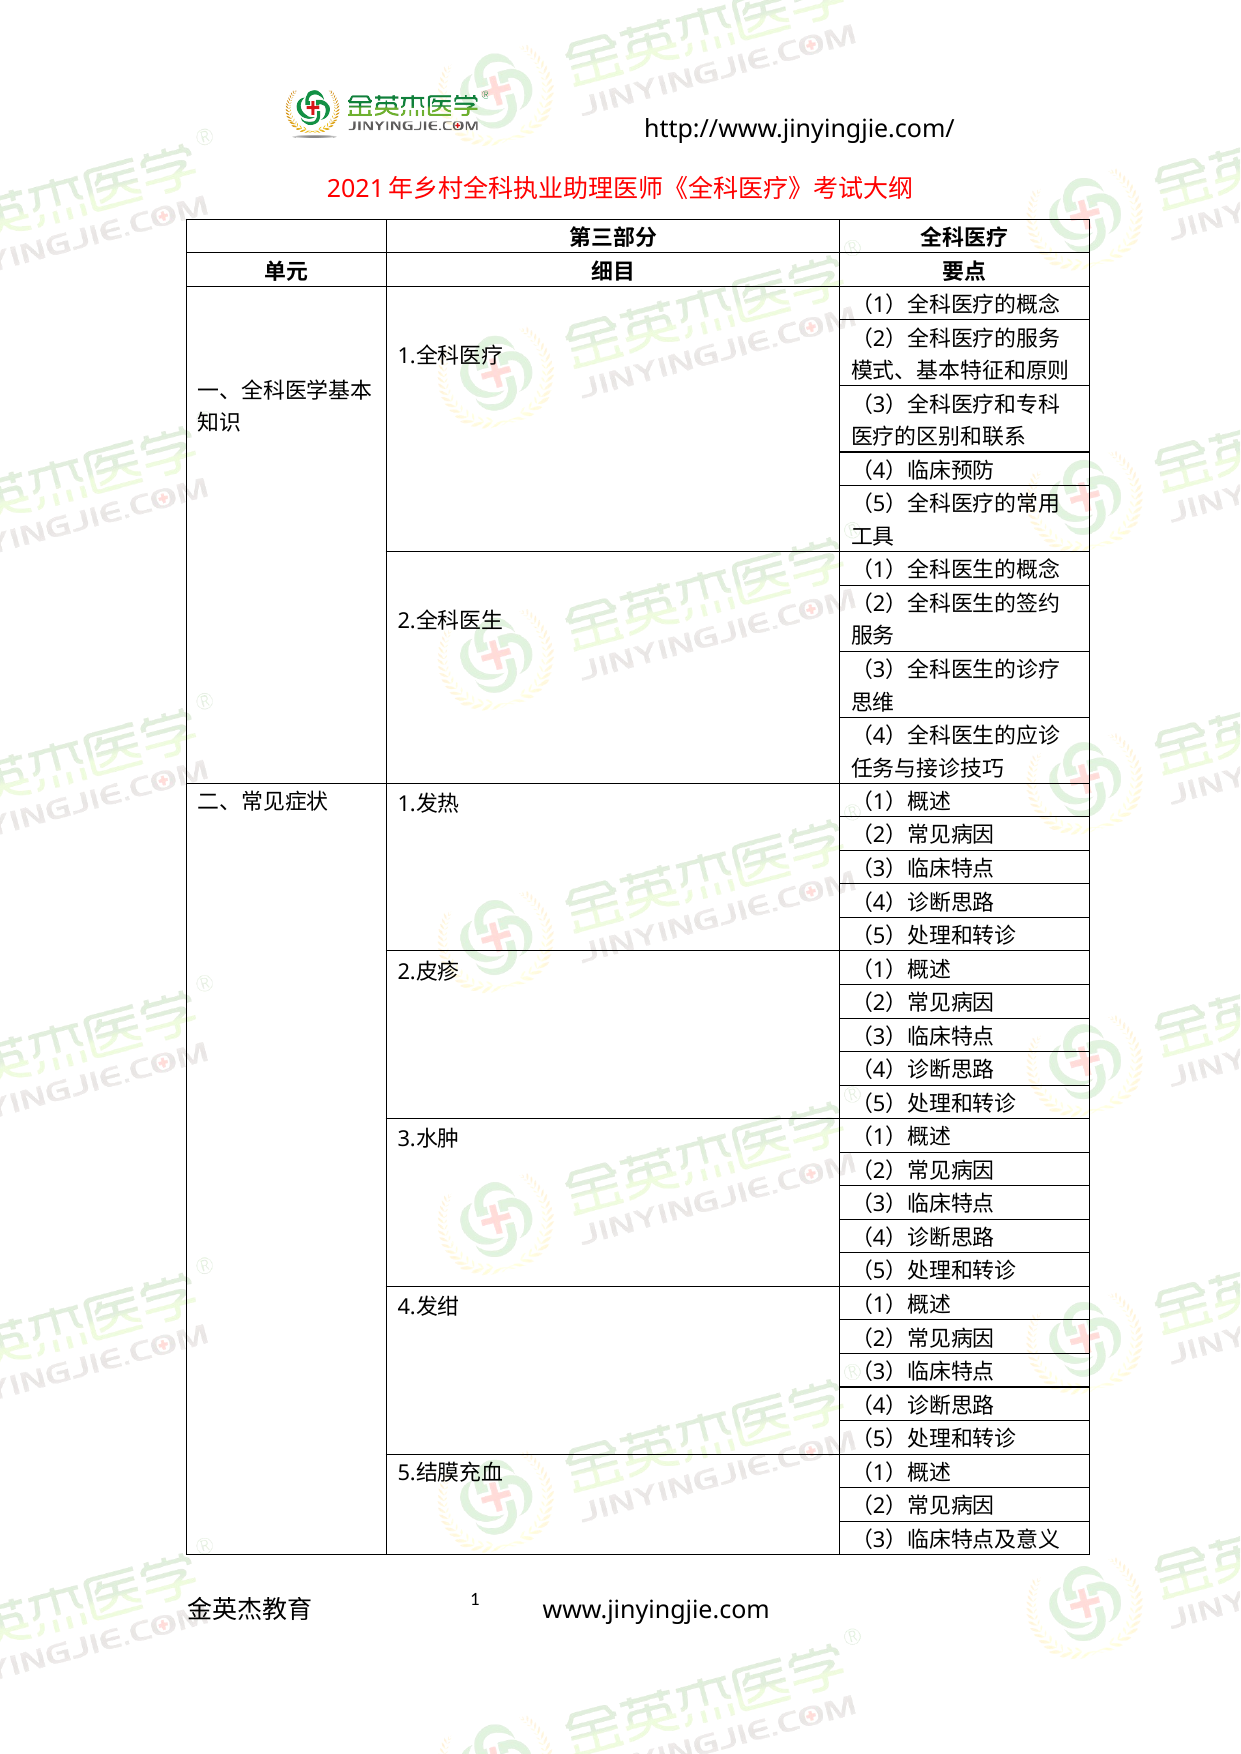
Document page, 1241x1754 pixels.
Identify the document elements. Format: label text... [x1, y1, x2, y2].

table_cell （5）全科医疗的常用工具 [840, 486, 1089, 551]
table_cell （2）常见病因 [840, 1488, 1089, 1521]
table_cell 2.皮疹 [387, 951, 839, 1118]
table_cell 细目 [387, 253, 839, 286]
table_cell （4）诊断思路 [840, 1388, 1089, 1420]
table_cell （4）诊断思路 [840, 1220, 1089, 1252]
table_cell （1）全科医生的概念 [840, 552, 1089, 584]
table_cell （3）全科医生的诊疗思维 [840, 652, 1089, 717]
table_cell （5）处理和转诊 [840, 1086, 1089, 1118]
table_cell （2）全科医疗的服务模式、基本特征和原则 [840, 320, 1089, 385]
table_cell （2）常见病因 [840, 817, 1089, 850]
table_cell 3.水肿 [387, 1119, 839, 1286]
table_cell 1.全科医疗 [387, 287, 839, 551]
table_cell （1）概述 [840, 951, 1089, 984]
table_cell （1）概述 [840, 1119, 1089, 1152]
table_header 全科医疗 [840, 220, 1089, 252]
table_cell 一、全科医学基本知识 [187, 287, 386, 783]
table_cell （3）临床特点及意义 [840, 1522, 1089, 1554]
table_cell （4）全科医生的应诊任务与接诊技巧 [840, 718, 1089, 783]
table_cell （5）处理和转诊 [840, 1421, 1089, 1453]
table_cell （5）处理和转诊 [840, 1253, 1089, 1286]
table_header 第三部分 [387, 220, 839, 252]
table_cell （1）概述 [840, 1287, 1089, 1319]
table_cell 5.结膜充血 [387, 1455, 839, 1554]
table_cell （4）临床预防 [840, 453, 1089, 485]
table_cell （2）常见病因 [840, 1320, 1089, 1353]
table_cell （2）常见病因 [840, 1153, 1089, 1185]
table_cell （1）概述 [840, 784, 1089, 816]
table_cell （1）全科医疗的概念 [840, 287, 1089, 319]
table_cell 2.全科医生 [387, 552, 839, 783]
table_cell 二、常见症状 [187, 784, 386, 1554]
table_cell （2）常见病因 [840, 985, 1089, 1017]
table_cell （5）处理和转诊 [840, 918, 1089, 950]
table_cell （3）临床特点 [840, 1186, 1089, 1219]
table_cell 1.发热 [387, 784, 839, 950]
text 2021年乡村全科执业助理医师《全科医疗》考试大纲 [187, 154, 1053, 219]
table_cell 单元 [187, 253, 386, 286]
table_cell （3）临床特点 [840, 1019, 1089, 1051]
table_header [187, 220, 386, 252]
table_cell 4.发绀 [387, 1287, 839, 1453]
table_cell （3）全科医疗和专科医疗的区别和联系 [840, 386, 1089, 451]
table_cell 要点 [840, 253, 1089, 286]
table_cell （2）全科医生的签约服务 [840, 586, 1089, 651]
table_cell （1）概述 [840, 1455, 1089, 1487]
table_cell （4）诊断思路 [840, 884, 1089, 917]
table_cell （3）临床特点 [840, 851, 1089, 883]
table_cell （4）诊断思路 [840, 1052, 1089, 1084]
table_cell （3）临床特点 [840, 1354, 1089, 1386]
picture [285, 90, 489, 138]
